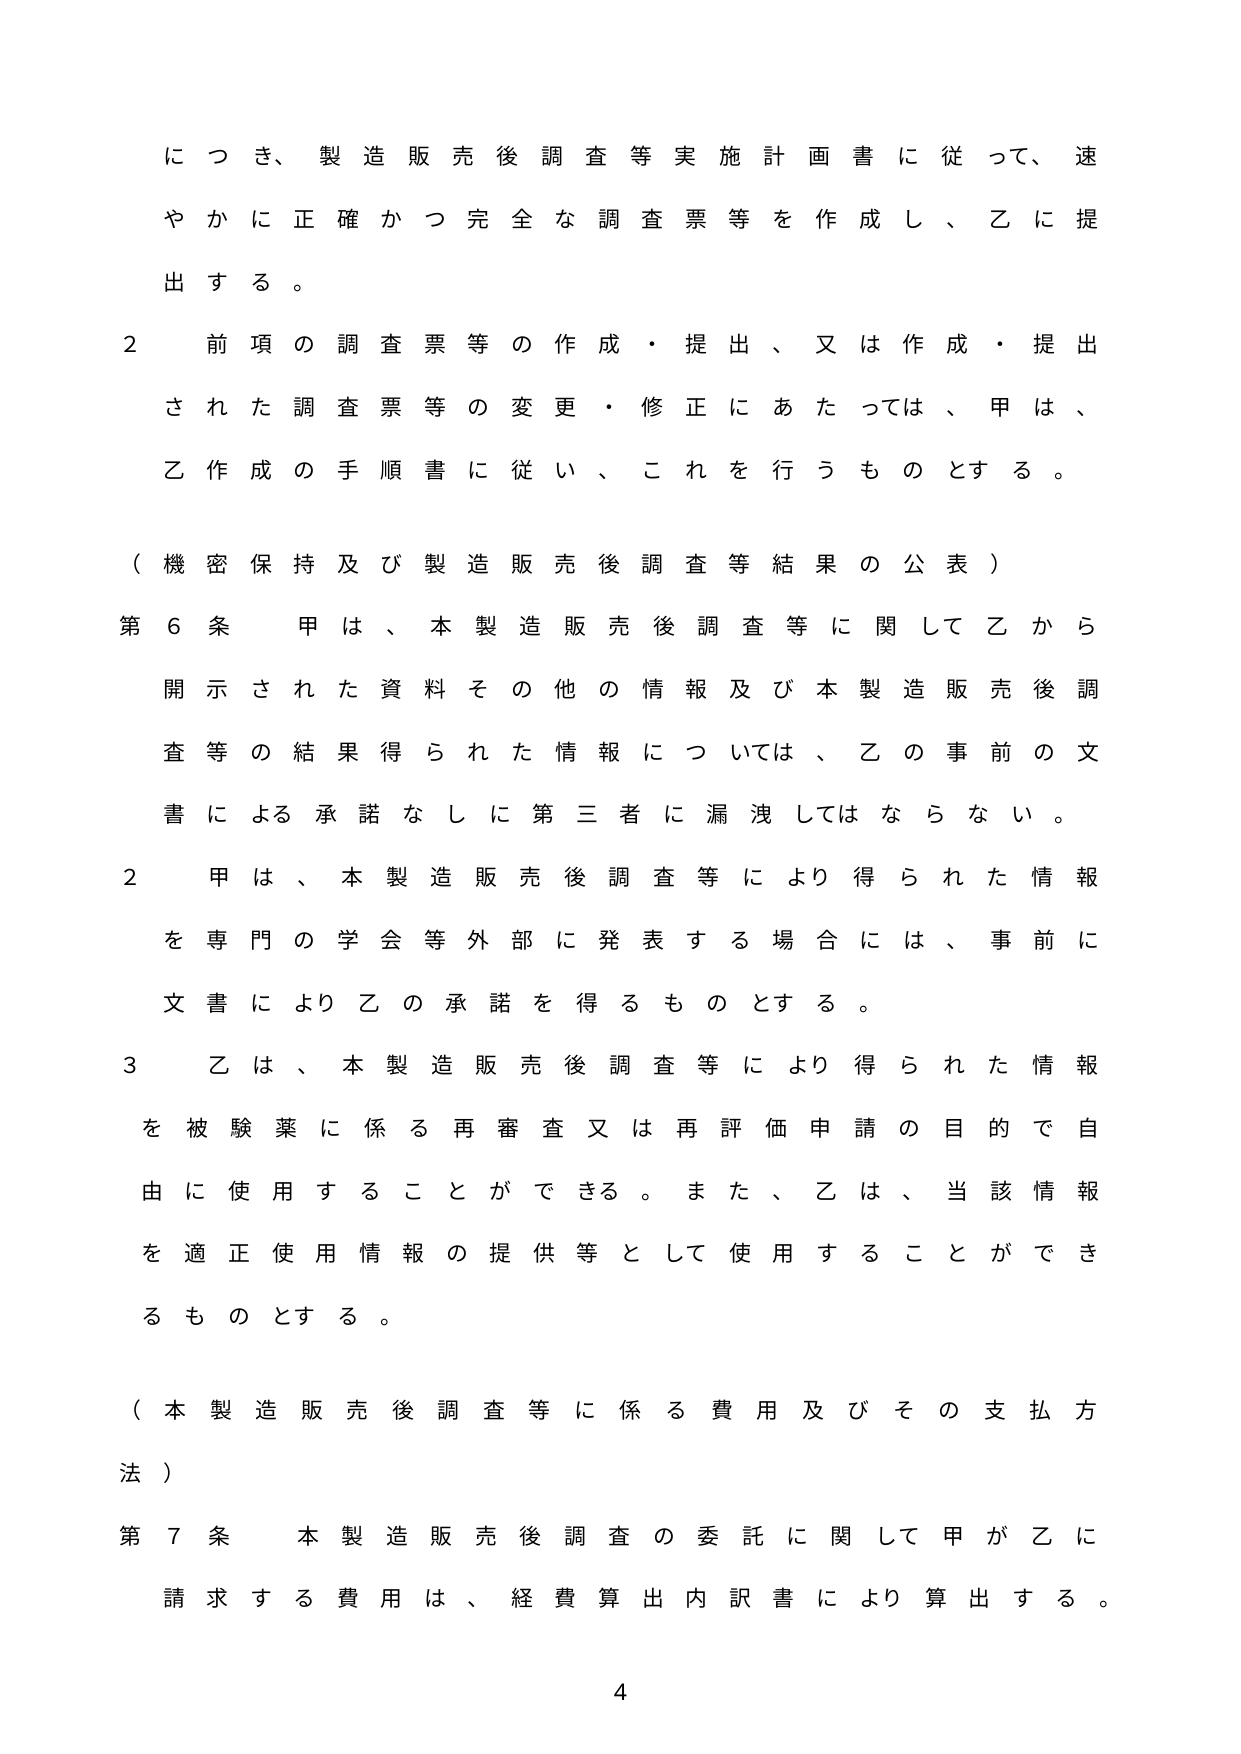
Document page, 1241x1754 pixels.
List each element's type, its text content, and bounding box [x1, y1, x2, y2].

text 第６条 甲は、本製造販売後調査等に関して乙から開示された資料その他の情報及び本製造販売後調査等の結果得られた情報については、乙の事前の文書による承諾なしに第三者に漏洩してはならない。 [119, 594, 1121, 845]
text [119, 123, 1121, 312]
text （本製造販売後調査等に係る費用及びその支払方法） [119, 1378, 1121, 1503]
text ３ 乙は、本製造販売後調査等により得られた情報を被験薬に係る再審査又は再評価申請の目的で自由に使用することができる。また、乙は、当該情報を適正使用情報の提供等として使用することができるものとする。 [119, 1033, 1121, 1346]
text （機密保持及び製造販売後調査等結果の公表） [119, 531, 1121, 594]
text ２ 前項の調査票等の作成・提出、又は作成・提出された調査票等の変更・修正にあたっては、甲は、乙作成の手順書に従い、これを行うものとする。 [119, 312, 1121, 500]
text 第７条 本製造販売後調査の委託に関して甲が乙に請求する費用は、経費算出内訳書により算出する。 [119, 1503, 1121, 1628]
text ２ 甲は、本製造販売後調査等により得られた情報を専門の学会等外部に発表する場合には、事前に文書により乙の承諾を得るものとする。 [119, 845, 1121, 1033]
